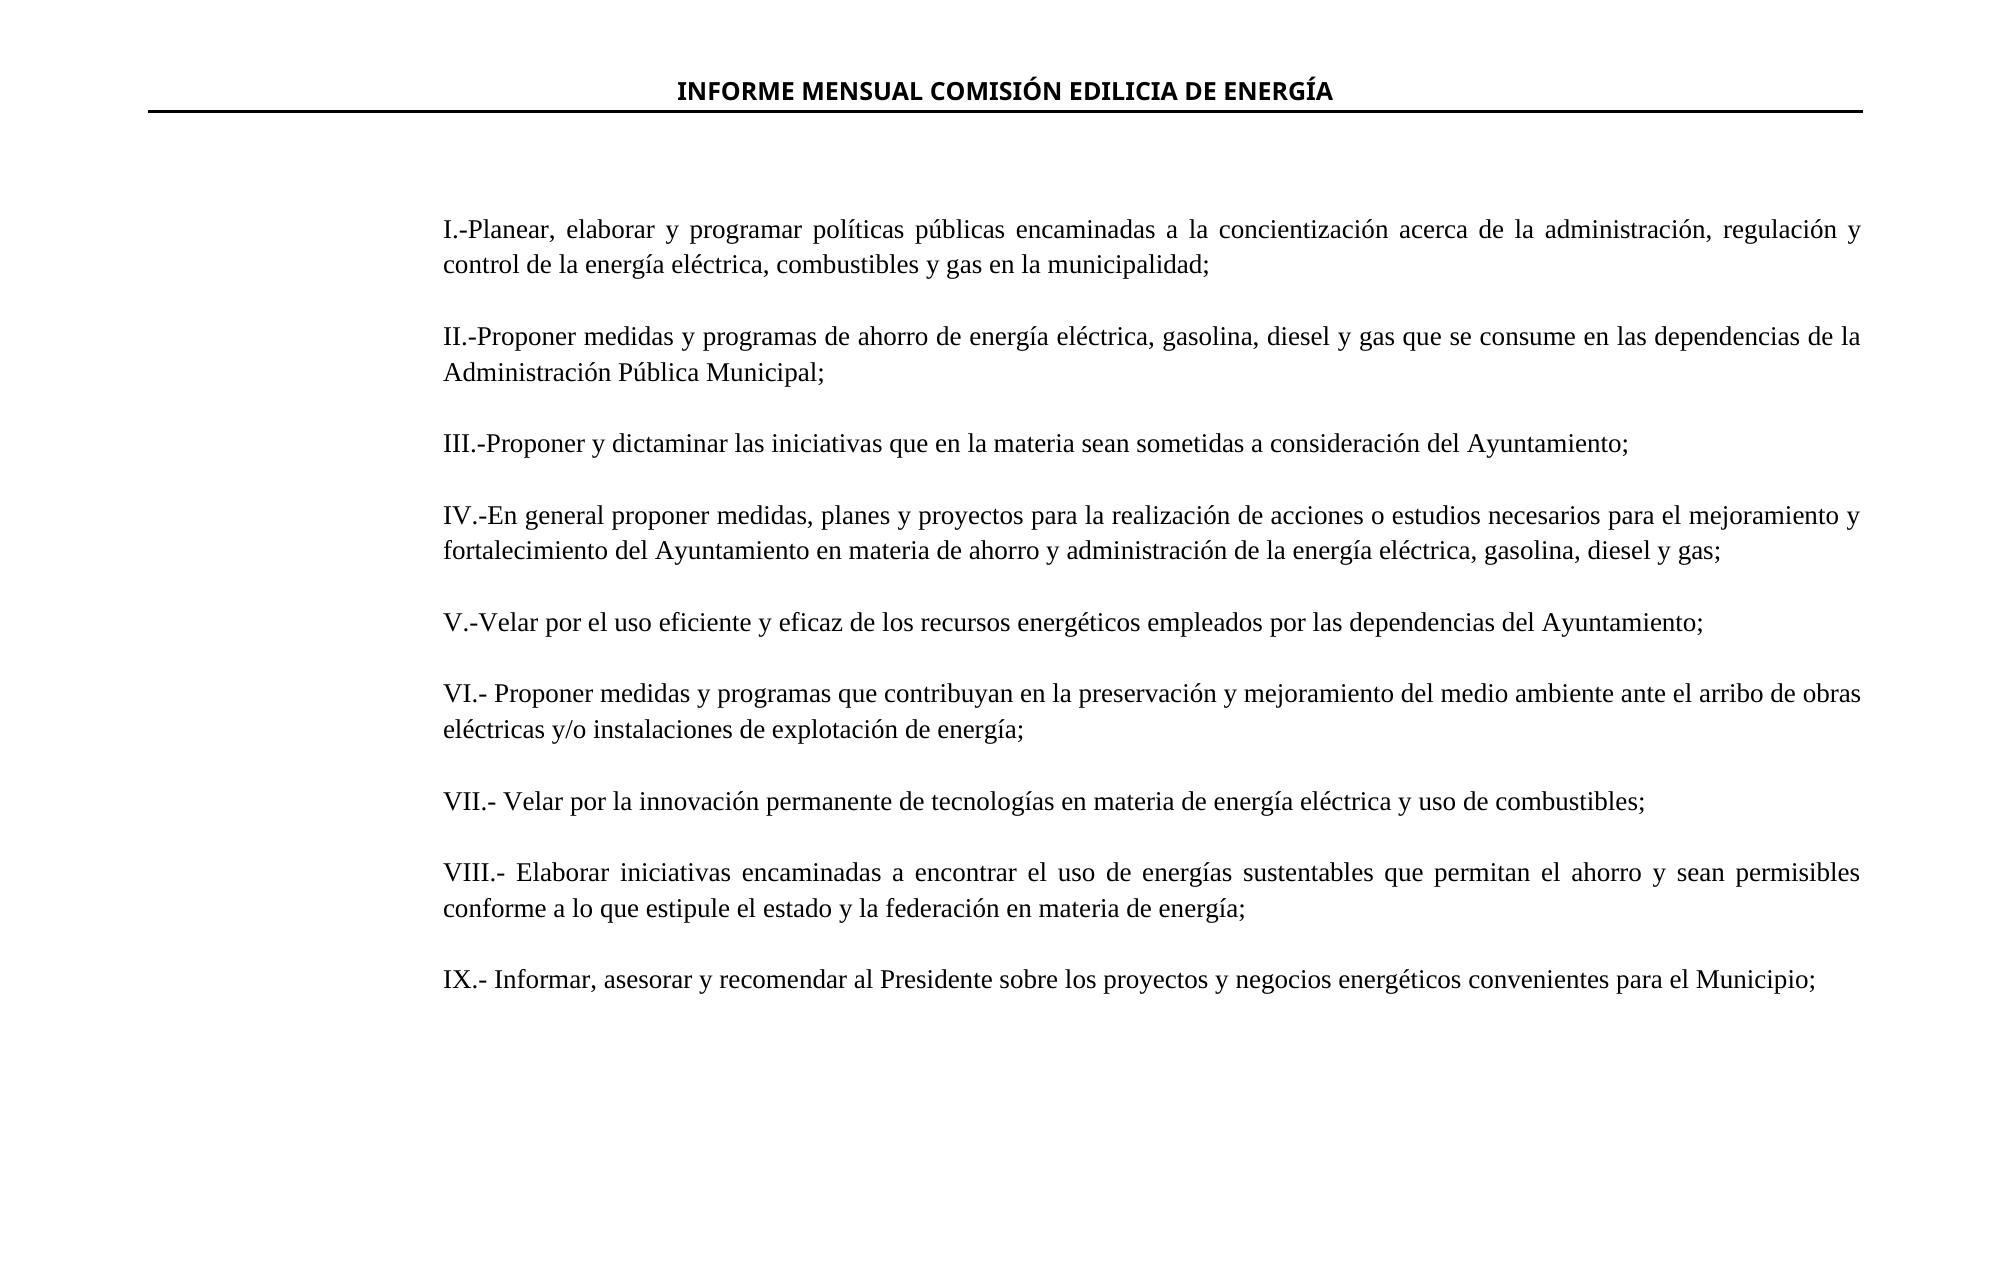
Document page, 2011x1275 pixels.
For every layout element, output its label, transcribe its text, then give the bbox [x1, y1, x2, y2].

text IX.- Informar, asesorar y recomendar al Presidente sobre los proyectos y negocios energéticos convenientes para el Municipio; [443, 963, 1863, 994]
text IV.-En general proponer medidas, planes y proyectos para la realización de acciones o estudios necesarios para el mejoramiento y fortalecimiento del Ayuntamiento en materia de ahorro y administración de la energía eléctrica, gasolina, diesel y gas; [443, 499, 1863, 566]
text V.-Velar por el uso eficiente y eficaz de los recursos energéticos empleados por las dependencias del Ayuntamiento; [443, 606, 1863, 637]
text VII.- Velar por la innovación permanente de tecnologías en materia de energía eléctrica y uso de combustibles; [443, 784, 1863, 816]
text I.-Planear, elaborar y programar políticas públicas encaminadas a la concientización acerca de la administración, regulación y control de la energía eléctrica, combustibles y gas en la municipalidad; [443, 213, 1863, 280]
text II.-Proponer medidas y programas de ahorro de energía eléctrica, gasolina, diesel y gas que se consume en las dependencias de la Administración Pública Municipal; [443, 320, 1863, 387]
text VI.- Proponer medidas y programas que contribuyan en la preservación y mejoramiento del medio ambiente ante el arribo de obras eléctricas y/o instalaciones de explotación de energía; [443, 677, 1863, 744]
text VIII.- Elaborar iniciativas encaminadas a encontrar el uso de energías sustentables que permitan el ahorro y sean permisibles conforme a lo que estipule el estado y la federación en materia de energía; [443, 856, 1863, 923]
text III.-Proponer y dictaminar las iniciativas que en la materia sean sometidas a consideración del Ayuntamiento; [443, 427, 1863, 458]
